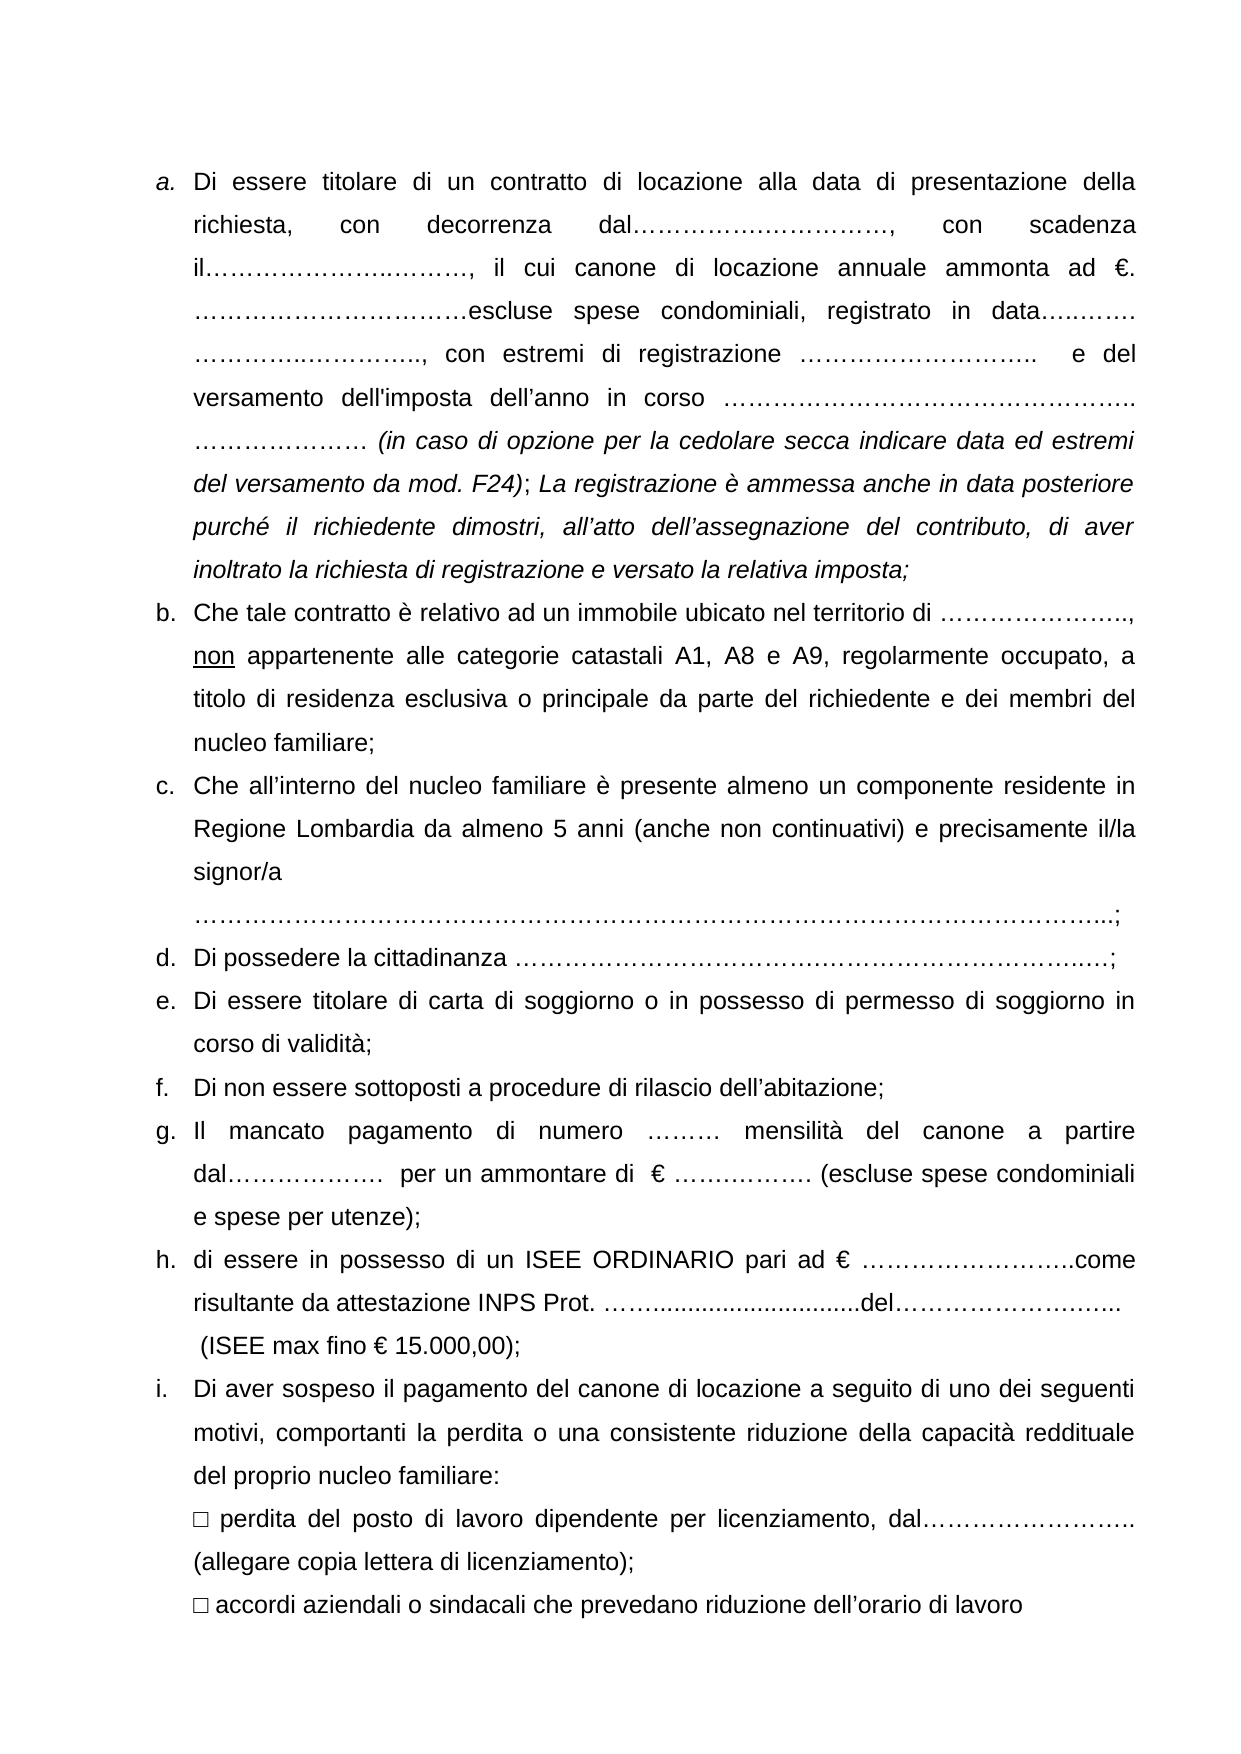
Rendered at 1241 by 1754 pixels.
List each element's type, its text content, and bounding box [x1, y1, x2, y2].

list Di aver sospeso il pagamento del canone di locazione a seguito di uno dei seguenti motivi, comportanti la perdita o una consistente riduzione della capacità reddituale del proprio nucleo familiare: [156, 1374, 1137, 1489]
list (ISEE max fino € 15.000,00); [193, 1331, 1137, 1360]
list di essere in possesso di un ISEE ORDINARIO pari ad € ……………………..come risultante da attestazione INPS Prot. ……..............................del………………….…... [156, 1245, 1137, 1317]
list Di essere titolare di carta di soggiorno o in possesso di permesso di soggiorno in corso di validità; [156, 986, 1137, 1058]
list Che all’interno del nucleo familiare è presente almeno un componente residente in Regione Lombardia da almeno 5 anni (anche non continuativi) e precisamente il/la signor/a ………………………………………………………………………………………………...; [156, 771, 1137, 929]
list □ perdita del posto di lavoro dipendente per licenziamento, dal…………………….. (allegare copia lettera di licenziamento); [193, 1504, 1137, 1576]
list Di possedere la cittadinanza ……………………………….…………………………..…; [156, 943, 1137, 972]
list □ accordi aziendali o sindacali che prevedano riduzione dell’orario di lavoro [193, 1590, 1137, 1619]
list Il mancato pagamento di numero ……… mensilità del canone a partire dal………………. per un ammontare di € …….………. (escluse spese condominiali e spese per utenze); [156, 1116, 1137, 1231]
list Di non essere sottoposti a procedure di rilascio dell’abitazione; [156, 1072, 1137, 1101]
list Che tale contratto è relativo ad un immobile ubicato nel territorio di ………………….., non appartenente alle categorie catastali A1, A8 e A9, regolarmente occupato, a titolo di residenza esclusiva o principale da parte del richiedente e dei membri del nucleo familiare; [156, 598, 1137, 756]
list Di essere titolare di un contratto di locazione alla data di presentazione della richiesta, con decorrenza dal…………….……………, con scadenza il…………………..………, il cui canone di locazione annuale ammonta ad €.……………………………escluse spese condominiali, registrato in data…..…….…………..………….., con estremi di registrazione ……………………….. e del versamento dell'imposta dell’anno in corso …………………………………………..………………… (in caso di opzione per la cedolare secca indicare data ed estremi del versamento da mod. F24); La registrazione è ammessa anche in data posteriore purché il richiedente dimostri, all’atto dell’assegnazione del contributo, di aver inoltrato la richiesta di registrazione e versato la relativa imposta; [156, 167, 1137, 584]
